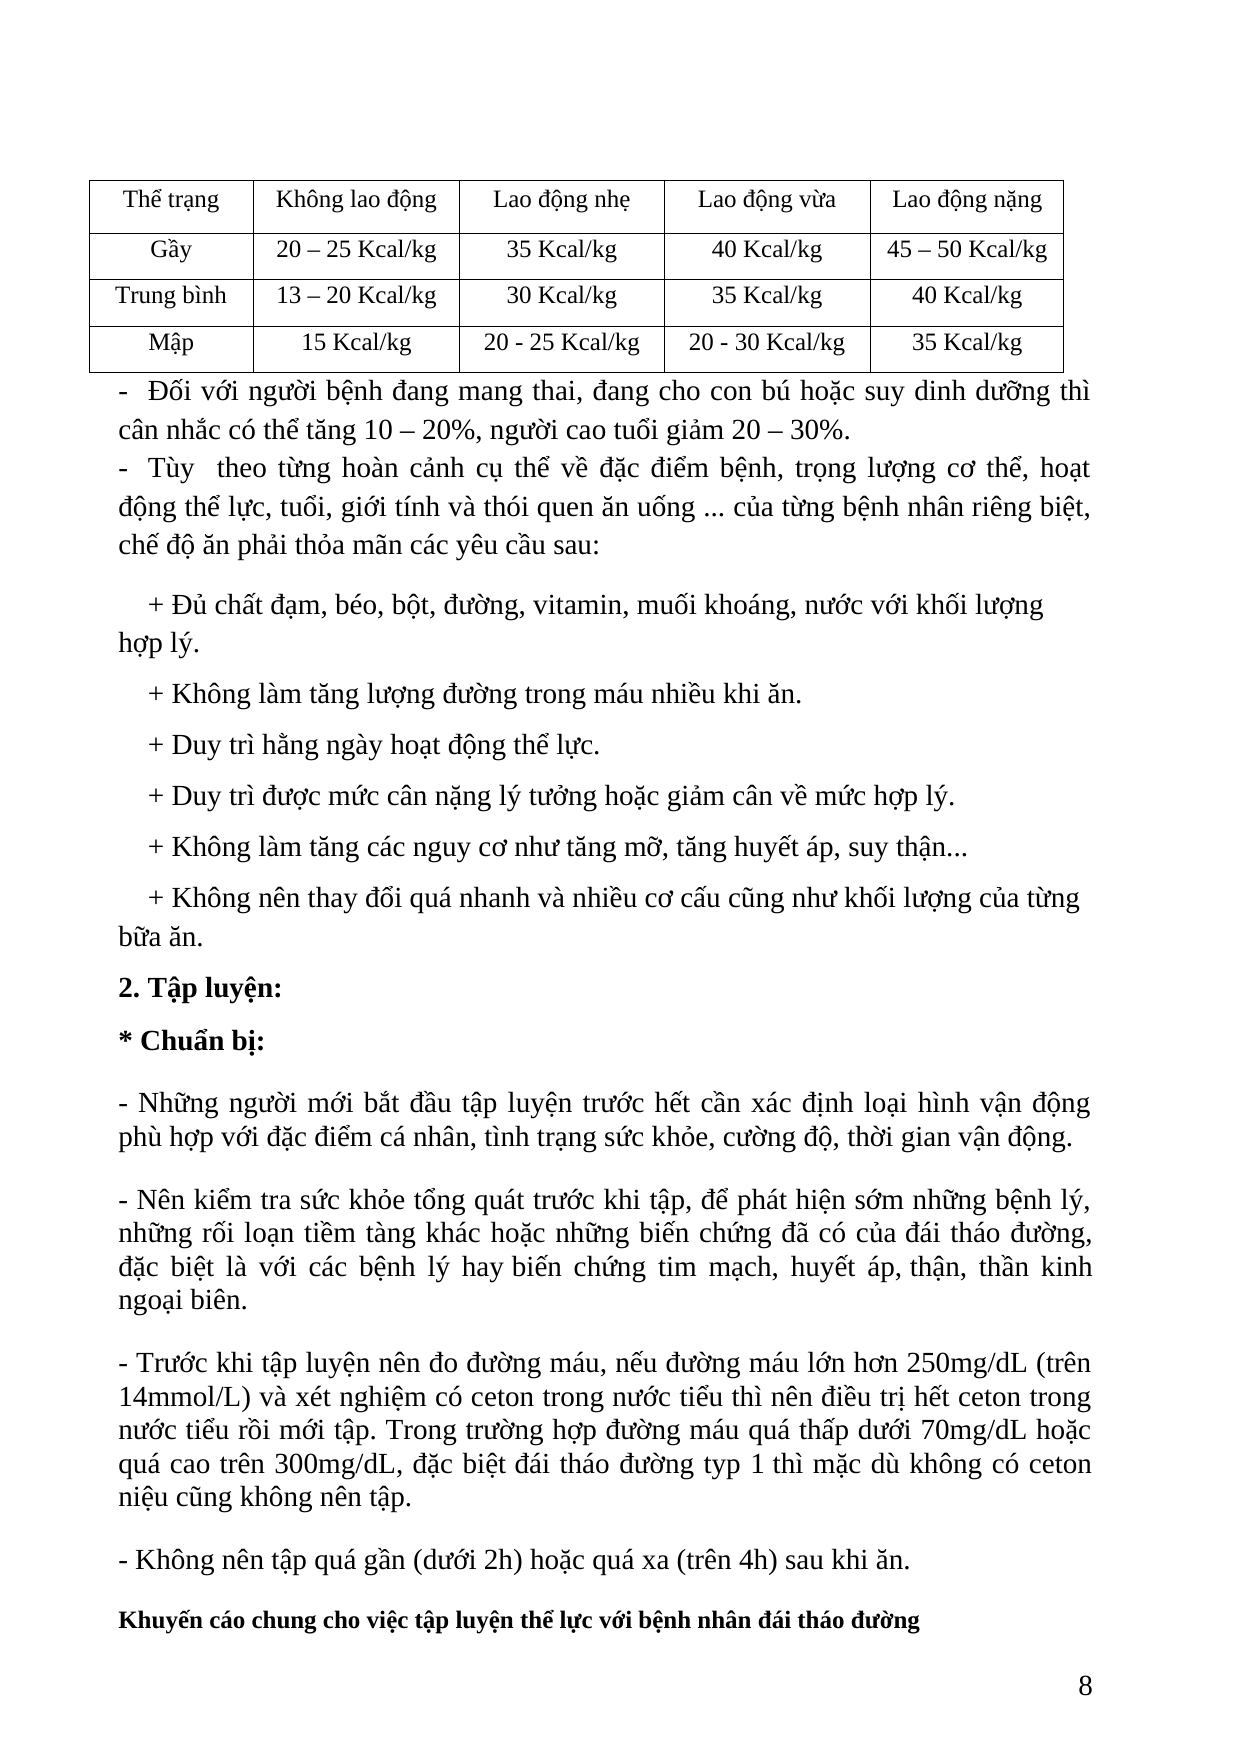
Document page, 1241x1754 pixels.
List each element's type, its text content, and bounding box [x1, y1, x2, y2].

table_header Không lao động [254, 181, 459, 233]
text Khuyến cáo chung cho việc tập luyện thể lực với bệnh nhân đái tháo đường [118, 1605, 1092, 1633]
text * Chuẩn bị: [118, 1023, 1092, 1056]
table_cell 45 – 50 Kcal/kg [871, 234, 1063, 279]
table_cell Trung bình [90, 280, 253, 326]
table_cell 13 – 20 Kcal/kg [254, 280, 459, 326]
table_cell 20 - 30 Kcal/kg [665, 327, 870, 372]
table_header Lao động nhẹ [460, 181, 664, 233]
text - Những người mới bắt đầu tập luyện trước hết cần xác định loại hình vận động phù hợp với đặc điểm cá nhân, tình trạng sức khỏe, cường độ, thời gian vận động. [118, 1086, 1092, 1153]
table_cell 35 Kcal/kg [460, 234, 664, 279]
table_cell 20 – 25 Kcal/kg [254, 234, 459, 279]
table_cell Gầy [90, 234, 253, 279]
table_cell Mập [90, 327, 253, 372]
text - Trước khi tập luyện nên đo đường máu, nếu đường máu lớn hơn 250mg/dL (trên 14mmol/L) và xét nghiệm có ceton trong nước tiểu thì nên điều trị hết ceton trong nước tiểu rồi mới tập. Trong trường hợp đường máu quá thấp dưới 70mg/dL hoặc quá cao trên 300mg/dL, đặc biệt đái tháo đường typ 1 thì mặc dù không có ceton niệu cũng không nên tập. [118, 1345, 1092, 1513]
table_cell 35 Kcal/kg [871, 327, 1063, 372]
table_header Lao động vừa [665, 181, 870, 233]
text - Không nên tập quá gần (dưới 2h) hoặc quá xa (trên 4h) sau khi ăn. [118, 1542, 1092, 1576]
table_cell 20 - 25 Kcal/kg [460, 327, 664, 372]
text + Không làm tăng lượng đường trong máu nhiều khi ăn. [118, 676, 1092, 710]
table_cell 15 Kcal/kg [254, 327, 459, 372]
text + Duy trì hằng ngày hoạt động thể lực. [118, 727, 1092, 761]
text + Đủ chất đạm, béo, bột, đường, vitamin, muối khoáng, nước với khối lượng hợp lý. [118, 587, 1092, 659]
table_cell 35 Kcal/kg [665, 280, 870, 326]
table_cell 40 Kcal/kg [871, 280, 1063, 326]
table_cell 30 Kcal/kg [460, 280, 664, 326]
list Đối với người bệnh đang mang thai, đang cho con bú hoặc suy dinh dưỡng thì cân nhắc có thể tăng 10 – 20%, người cao tuổi giảm 20 – 30%. [118, 373, 1092, 445]
list Tùy theo từng hoàn cảnh cụ thể về đặc điểm bệnh, trọng lượng cơ thể, hoạt động thể lực, tuổi, giới tính và thói quen ăn uống ... của từng bệnh nhân riêng biệt, chế độ ăn phải thỏa mãn các yêu cầu sau: [118, 450, 1092, 561]
text + Không nên thay đổi quá nhanh và nhiều cơ cấu cũng như khối lượng của từng bữa ăn. [118, 881, 1092, 953]
table_cell 40 Kcal/kg [665, 234, 870, 279]
table_header Thể trạng [90, 181, 253, 233]
table_header Lao động nặng [871, 181, 1063, 233]
text 2. Tập luyện: [118, 970, 1092, 1004]
text - Nên kiểm tra sức khỏe tổng quát trước khi tập, để phát hiện sớm những bệnh lý, những rối loạn tiềm tàng khác hoặc những biến chứng đã có của đái tháo đường, đặc biệt là với các bệnh lý hay biến chứng tim mạch, huyết áp, thận, thần kinh ngoại biên. [118, 1182, 1092, 1316]
text + Duy trì được mức cân nặng lý tưởng hoặc giảm cân về mức hợp lý. [118, 778, 1092, 812]
text + Không làm tăng các nguy cơ như tăng mỡ, tăng huyết áp, suy thận... [118, 829, 1092, 863]
